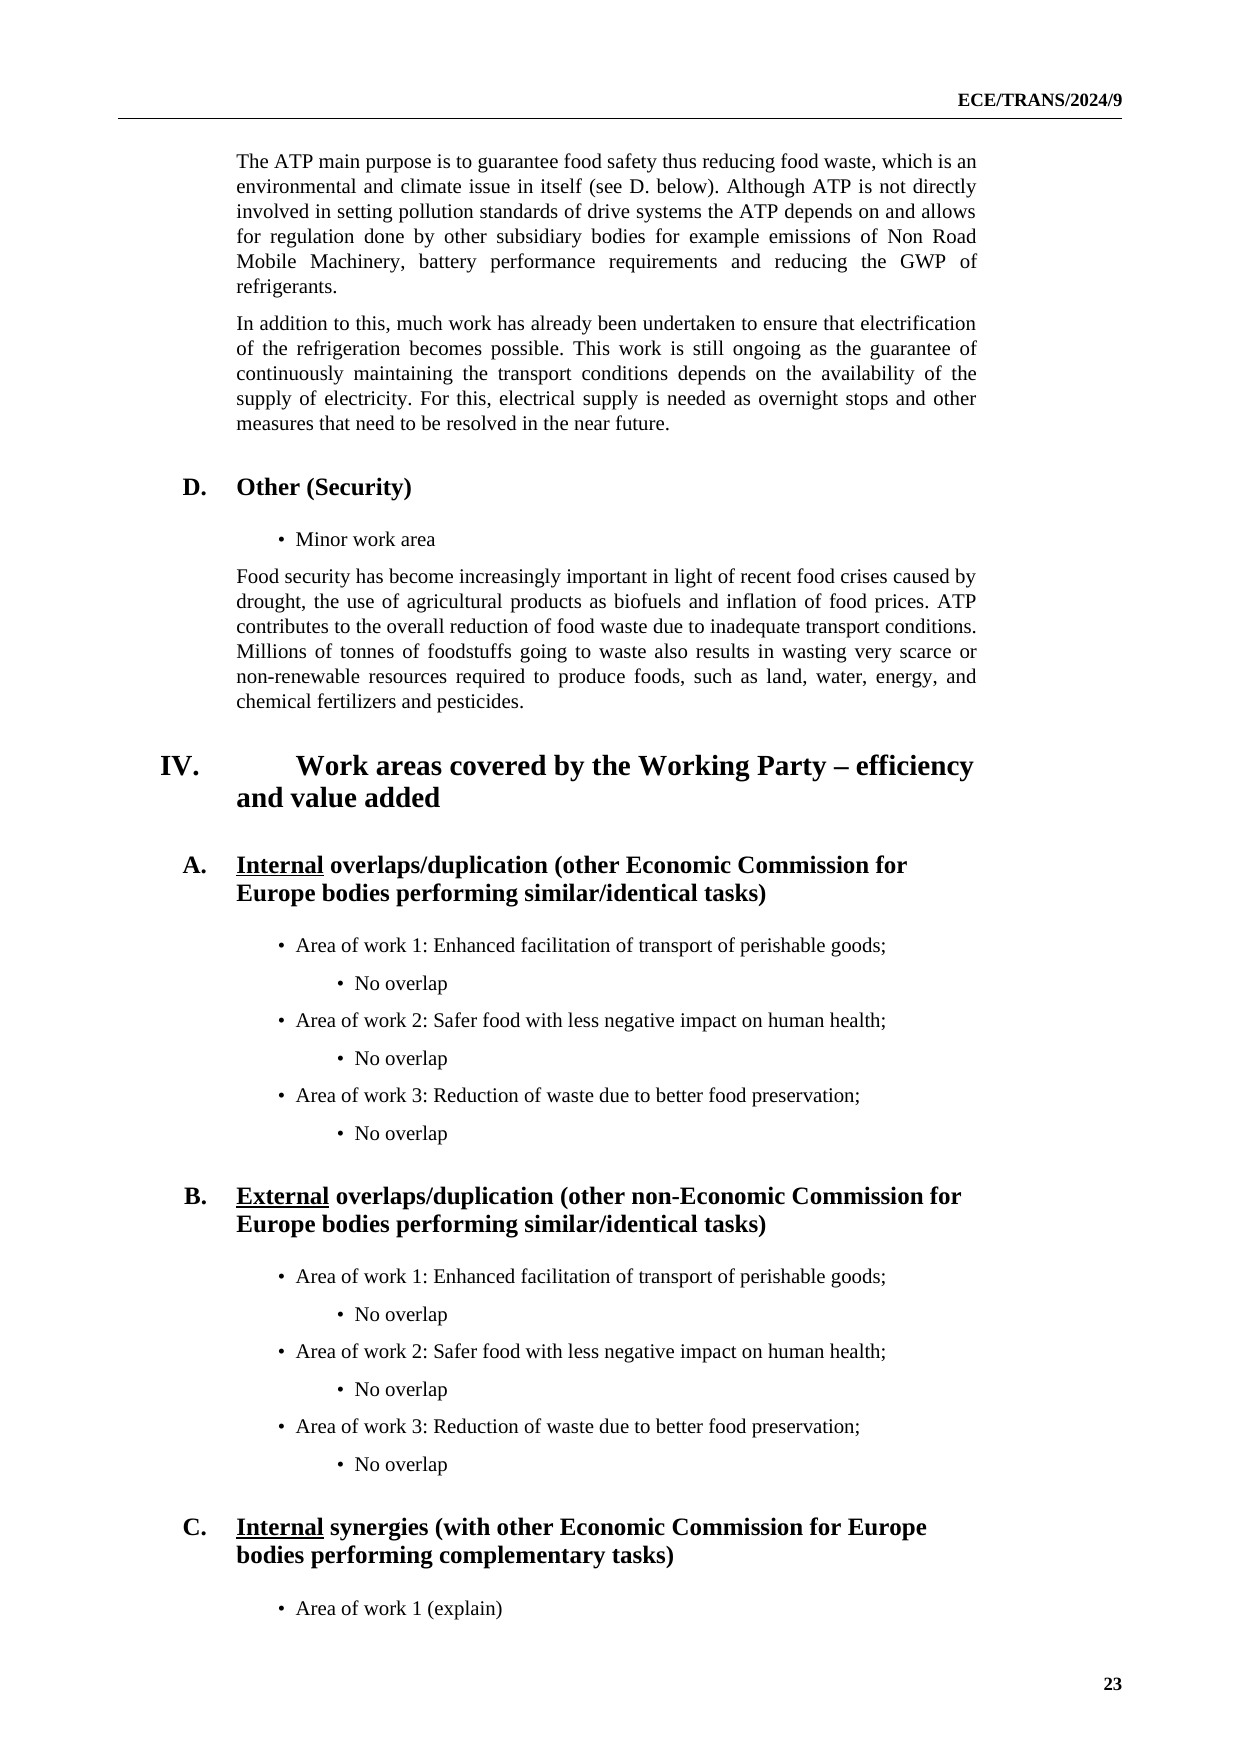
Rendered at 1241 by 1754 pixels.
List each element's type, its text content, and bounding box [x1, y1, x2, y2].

text B. External overlaps/duplication (other non-Economic Commission for Europe bodies performing similar/identical tasks) [118, 1182, 978, 1238]
list Area of work 3: Reduction of waste due to better food preservation; [278, 1082, 978, 1107]
list Area of work 1 (explain) [278, 1594, 978, 1619]
text C. Internal synergies (with other Economic Commission for Europe bodies performing complementary tasks) [118, 1513, 978, 1569]
text IV. Work areas covered by the Working Party – efficiency and value added [118, 751, 978, 813]
list No overlap [337, 1044, 978, 1069]
list No overlap [337, 1376, 978, 1401]
list Minor work area [278, 526, 978, 551]
list No overlap [337, 1451, 1004, 1476]
list No overlap [337, 1119, 978, 1144]
list Area of work 1: Enhanced facilitation of transport of perishable goods; [278, 932, 978, 957]
text In addition to this, much work has already been undertaken to ensure that electrification of the refrigeration becomes possible. This work is still ongoing as the guarantee of continuously maintaining the transport conditions depends on the availability of the supply of electricity. For this, electrical supply is needed as overnight stops and other measures that need to be resolved in the near future. [236, 310, 978, 435]
list Area of work 3: Reduction of waste due to better food preservation; [278, 1413, 978, 1438]
text The ATP main purpose is to guarantee food safety thus reducing food waste, which is an environmental and climate issue in itself (see D. below). Although ATP is not directly involved in setting pollution standards of drive systems the ATP depends on and allows for regulation done by other subsidiary bodies for example emissions of Non Road Mobile Machinery, battery performance requirements and reducing the GWP of refrigerants. [236, 148, 978, 298]
text A. Internal overlaps/duplication (other Economic Commission for Europe bodies performing similar/identical tasks) [118, 851, 978, 907]
list No overlap [337, 969, 978, 994]
text Food security has become increasingly important in light of recent food crises caused by drought, the use of agricultural products as biofuels and inflation of food prices. ATP contributes to the overall reduction of food waste due to inadequate transport conditions. Millions of tonnes of foodstuffs going to waste also results in wasting very scarce or non-renewable resources required to produce foods, such as land, water, energy, and chemical fertilizers and pesticides. [236, 563, 978, 713]
list Area of work 2: Safer food with less negative impact on human health; [278, 1007, 978, 1032]
text D. Other (Security) [118, 473, 978, 501]
list Area of work 1: Enhanced facilitation of transport of perishable goods; [278, 1263, 978, 1288]
list Area of work 2: Safer food with less negative impact on human health; [278, 1338, 978, 1363]
list No overlap [337, 1301, 978, 1326]
